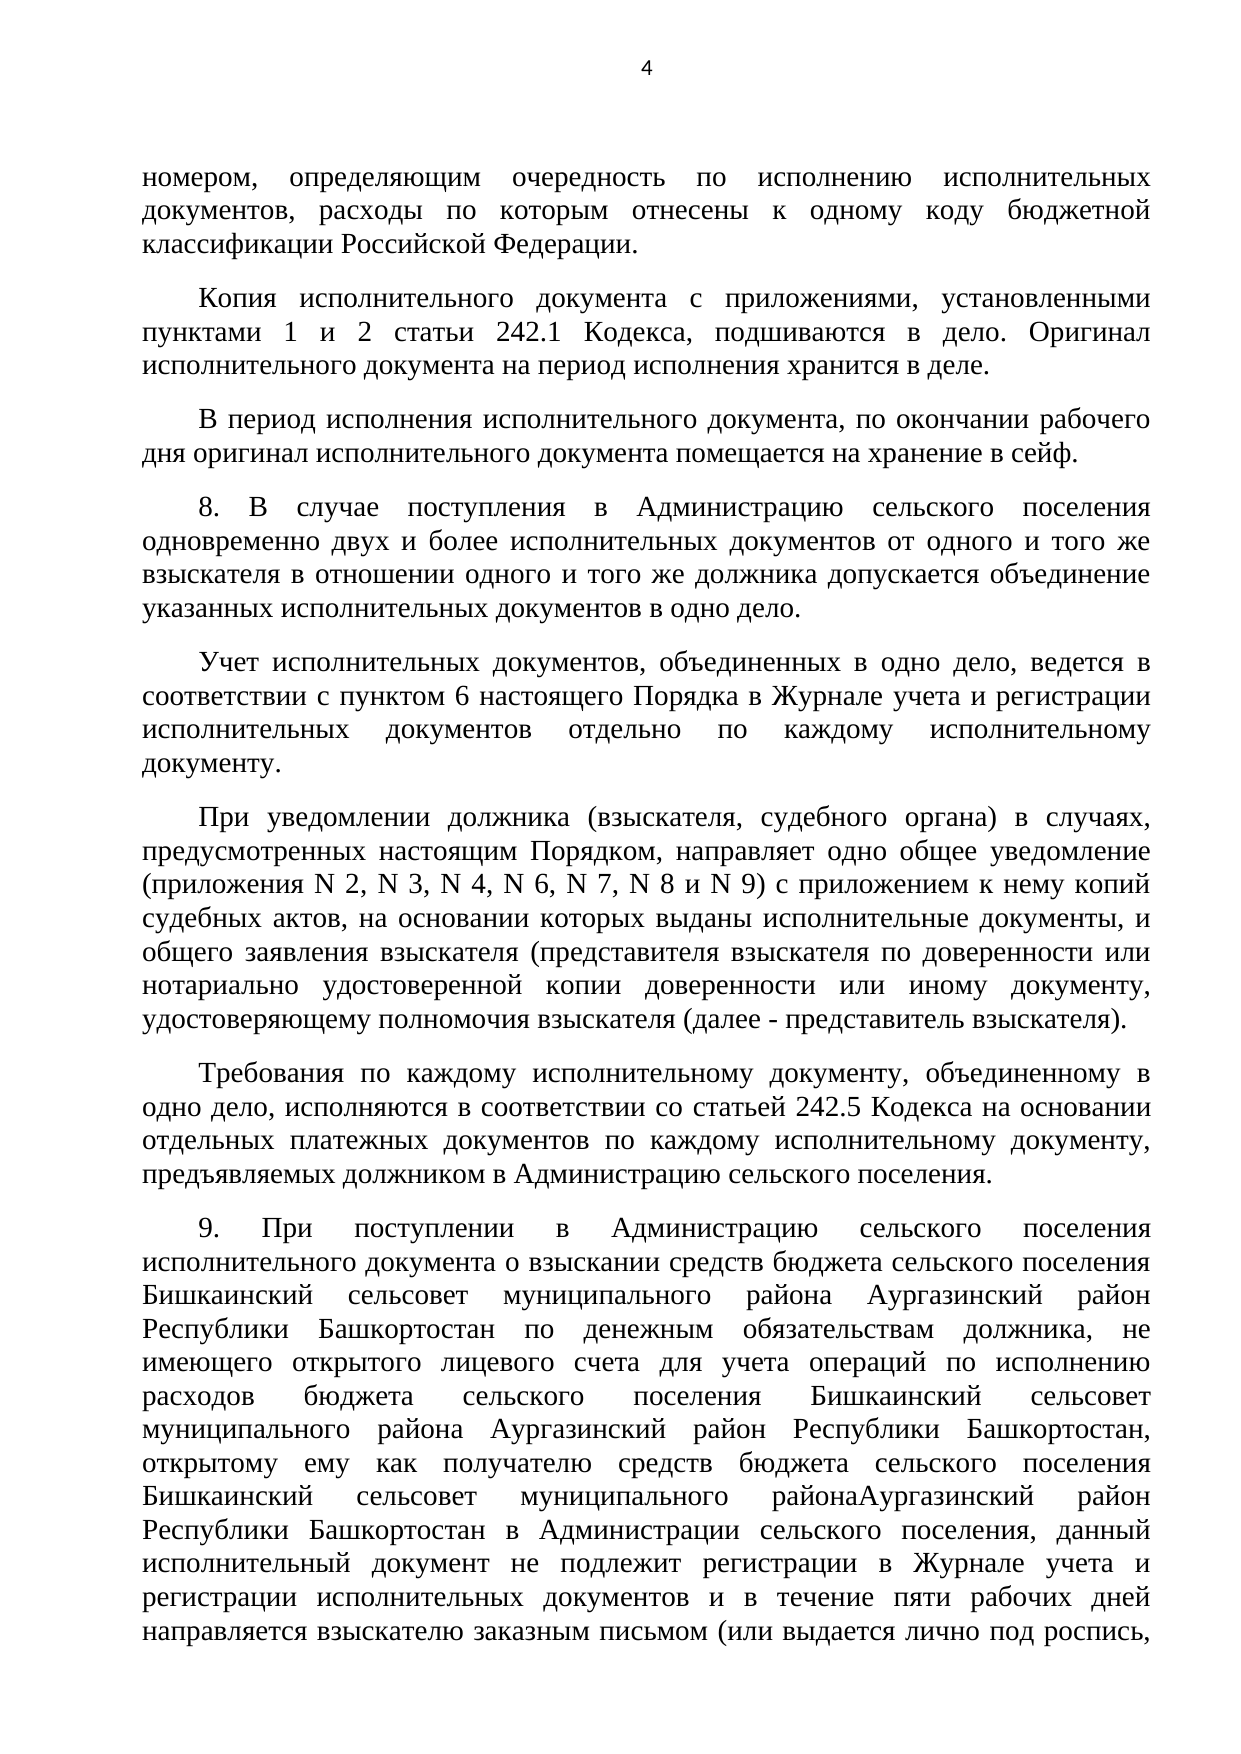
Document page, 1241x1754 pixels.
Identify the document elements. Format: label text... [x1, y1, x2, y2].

text Требования по каждому исполнительному документу, объединенному в одно дело, исполняются в соответствии со статьей 242.5 Кодекса на основании отдельных платежных документов по каждому исполнительному документу, предъявляемых должником в Администрацию сельского поселения. [142, 1055, 1152, 1189]
text 8. В случае поступления в Администрацию сельского поселения одновременно двух и более исполнительных документов от одного и того же взыскателя в отношении одного и того же должника допускается объединение указанных исполнительных документов в одно дело. [142, 489, 1152, 624]
text В период исполнения исполнительного документа, по окончании рабочего дня оригинал исполнительного документа помещается на хранение в сейф. [142, 402, 1152, 469]
text Учет исполнительных документов, объединенных в одно дело, ведется в соответствии с пунктом 6 настоящего Порядка в Журнале учета и регистрации исполнительных документов отдельно по каждому исполнительному документу. [142, 644, 1152, 779]
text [142, 1210, 1152, 1646]
text При уведомлении должника (взыскателя, судебного органа) в случаях, предусмотренных настоящим Порядком, направляет одно общее уведомление (приложения N 2, N 3, N 4, N 6, N 7, N 8 и N 9) с приложением к нему копий судебных актов, на основании которых выданы исполнительные документы, и общего заявления взыскателя (представителя взыскателя по доверенности или нотариально удостоверенной копии доверенности или иному документу, удостоверяющему полномочия взыскателя (далее - представитель взыскателя). [142, 799, 1152, 1034]
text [142, 159, 1152, 259]
text Копия исполнительного документа с приложениями, установленными пунктами 1 и 2 статьи 242.1 Кодекса, подшиваются в дело. Оригинал исполнительного документа на период исполнения хранится в деле. [142, 280, 1152, 381]
